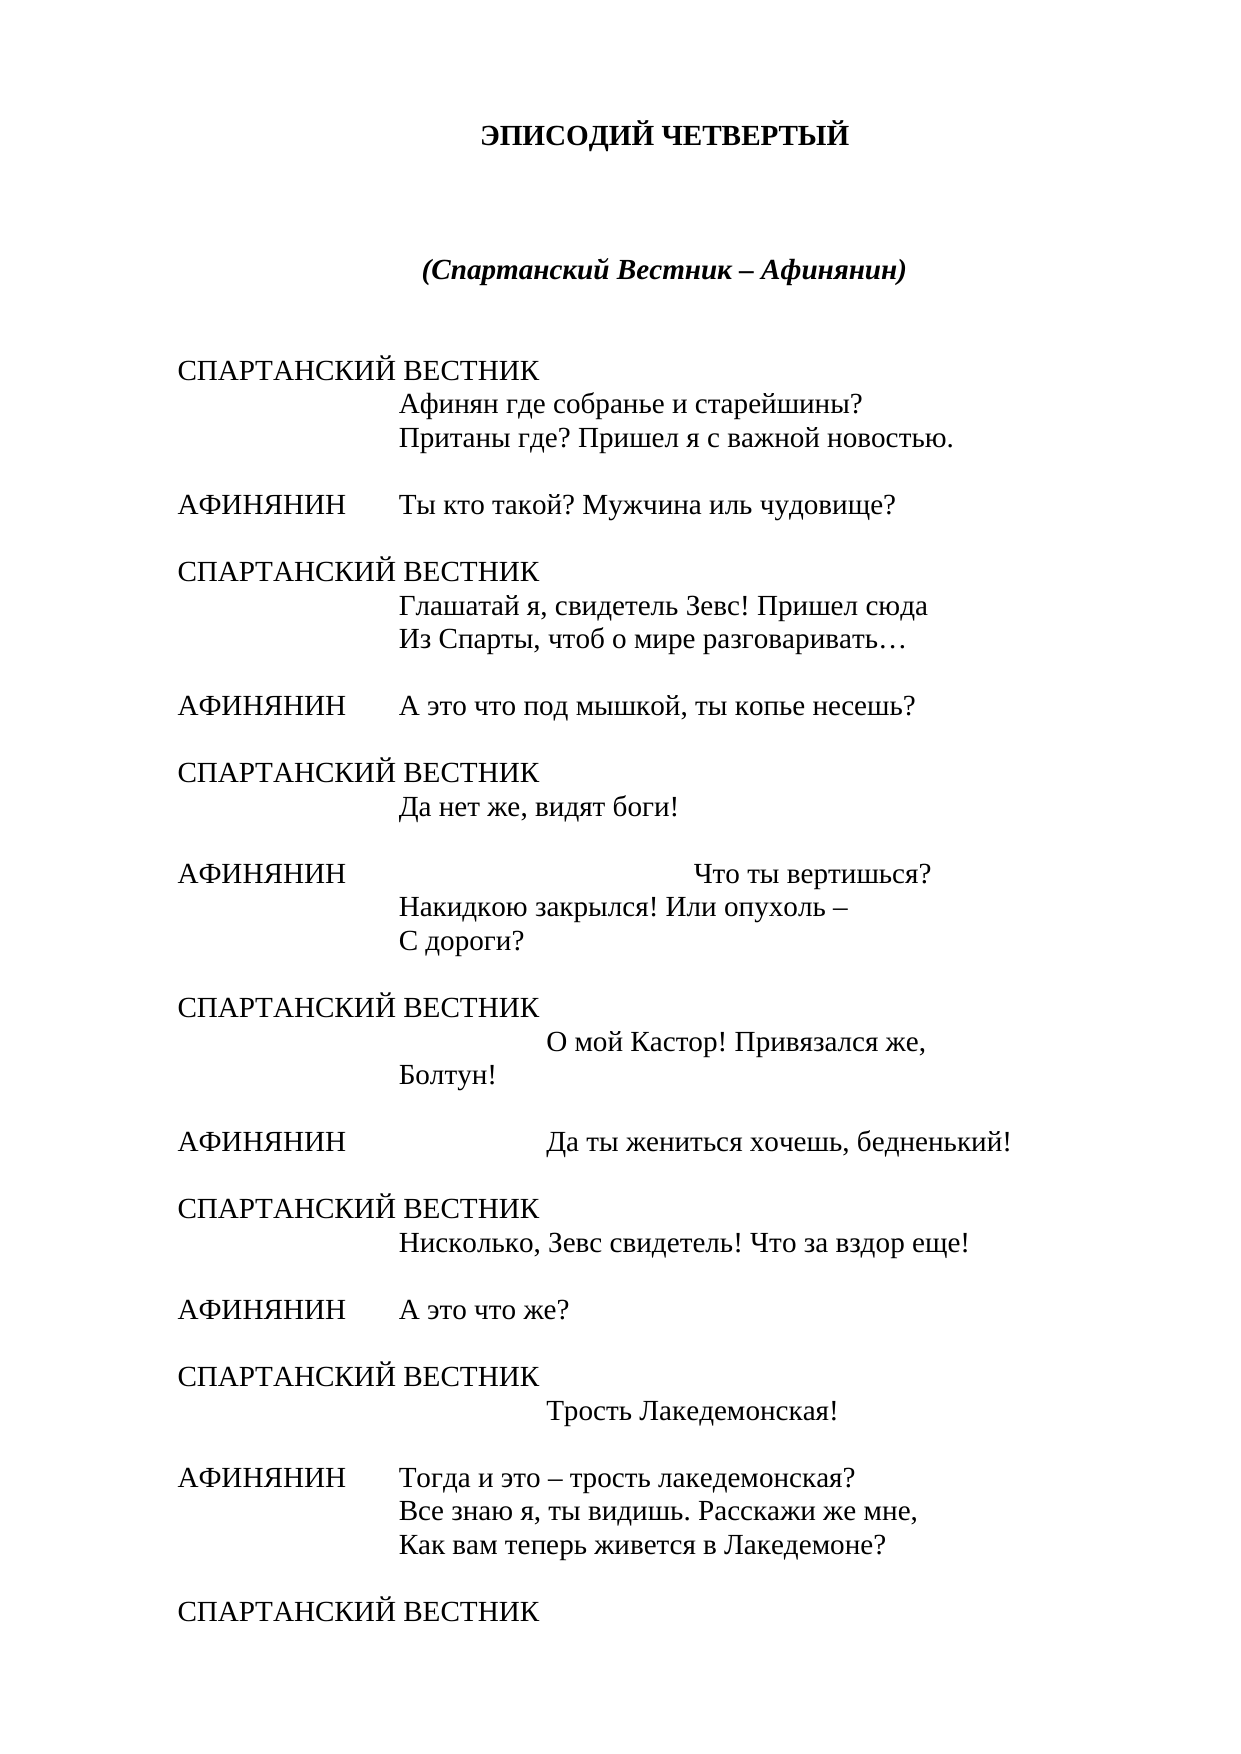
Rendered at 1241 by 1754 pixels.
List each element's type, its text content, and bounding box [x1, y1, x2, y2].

text АФИНЯНИН Что ты вертишься? [177, 856, 1152, 889]
text Нисколько, Зевс свидетель! Что за вздор еще! [177, 1225, 1152, 1258]
text Пританы где? Пришел я с важной новостью. [177, 420, 1152, 453]
text Болтун! [177, 1057, 1152, 1091]
text Афинян где собранье и старейшины? [177, 386, 1152, 420]
text Глашатай я, свидетель Зевс! Пришел сюда [177, 588, 1152, 621]
text СПАРТАНСКИЙ ВЕСТНИК [177, 1594, 1152, 1627]
text (Спартанский Вестник – Афинянин) [177, 252, 1152, 286]
text СПАРТАНСКИЙ ВЕСТНИК [177, 353, 1152, 386]
text АФИНЯНИН А это что же? [177, 1292, 1152, 1326]
text АФИНЯНИН Ты кто такой? Мужчина иль чудовище? [177, 487, 1152, 521]
text Как вам теперь живется в Лакедемоне? [177, 1527, 1152, 1560]
text О мой Кастор! Привязался же, [177, 1024, 1152, 1057]
text Из Спарты, чтоб о мире разговаривать… [177, 621, 1152, 655]
text ЭПИСОДИЙ ЧЕТВЕРТЫЙ [177, 118, 1152, 152]
text СПАРТАНСКИЙ ВЕСТНИК [177, 990, 1152, 1024]
text АФИНЯНИН Да ты жениться хочешь, бедненький! [177, 1124, 1152, 1158]
text Да нет же, видят боги! [177, 789, 1152, 822]
text Накидкою закрылся! Или опухоль – [177, 889, 1152, 923]
text Трость Лакедемонская! [177, 1393, 1152, 1426]
text СПАРТАНСКИЙ ВЕСТНИК [177, 755, 1152, 789]
text СПАРТАНСКИЙ ВЕСТНИК [177, 1359, 1152, 1393]
text СПАРТАНСКИЙ ВЕСТНИК [177, 554, 1152, 588]
text СПАРТАНСКИЙ ВЕСТНИК [177, 1191, 1152, 1225]
text АФИНЯНИН Тогда и это – трость лакедемонская? [177, 1460, 1152, 1493]
text АФИНЯНИН А это что под мышкой, ты копье несешь? [177, 688, 1152, 722]
text С дороги? [177, 923, 1152, 957]
text Все знаю я, ты видишь. Расскажи же мне, [177, 1493, 1152, 1527]
